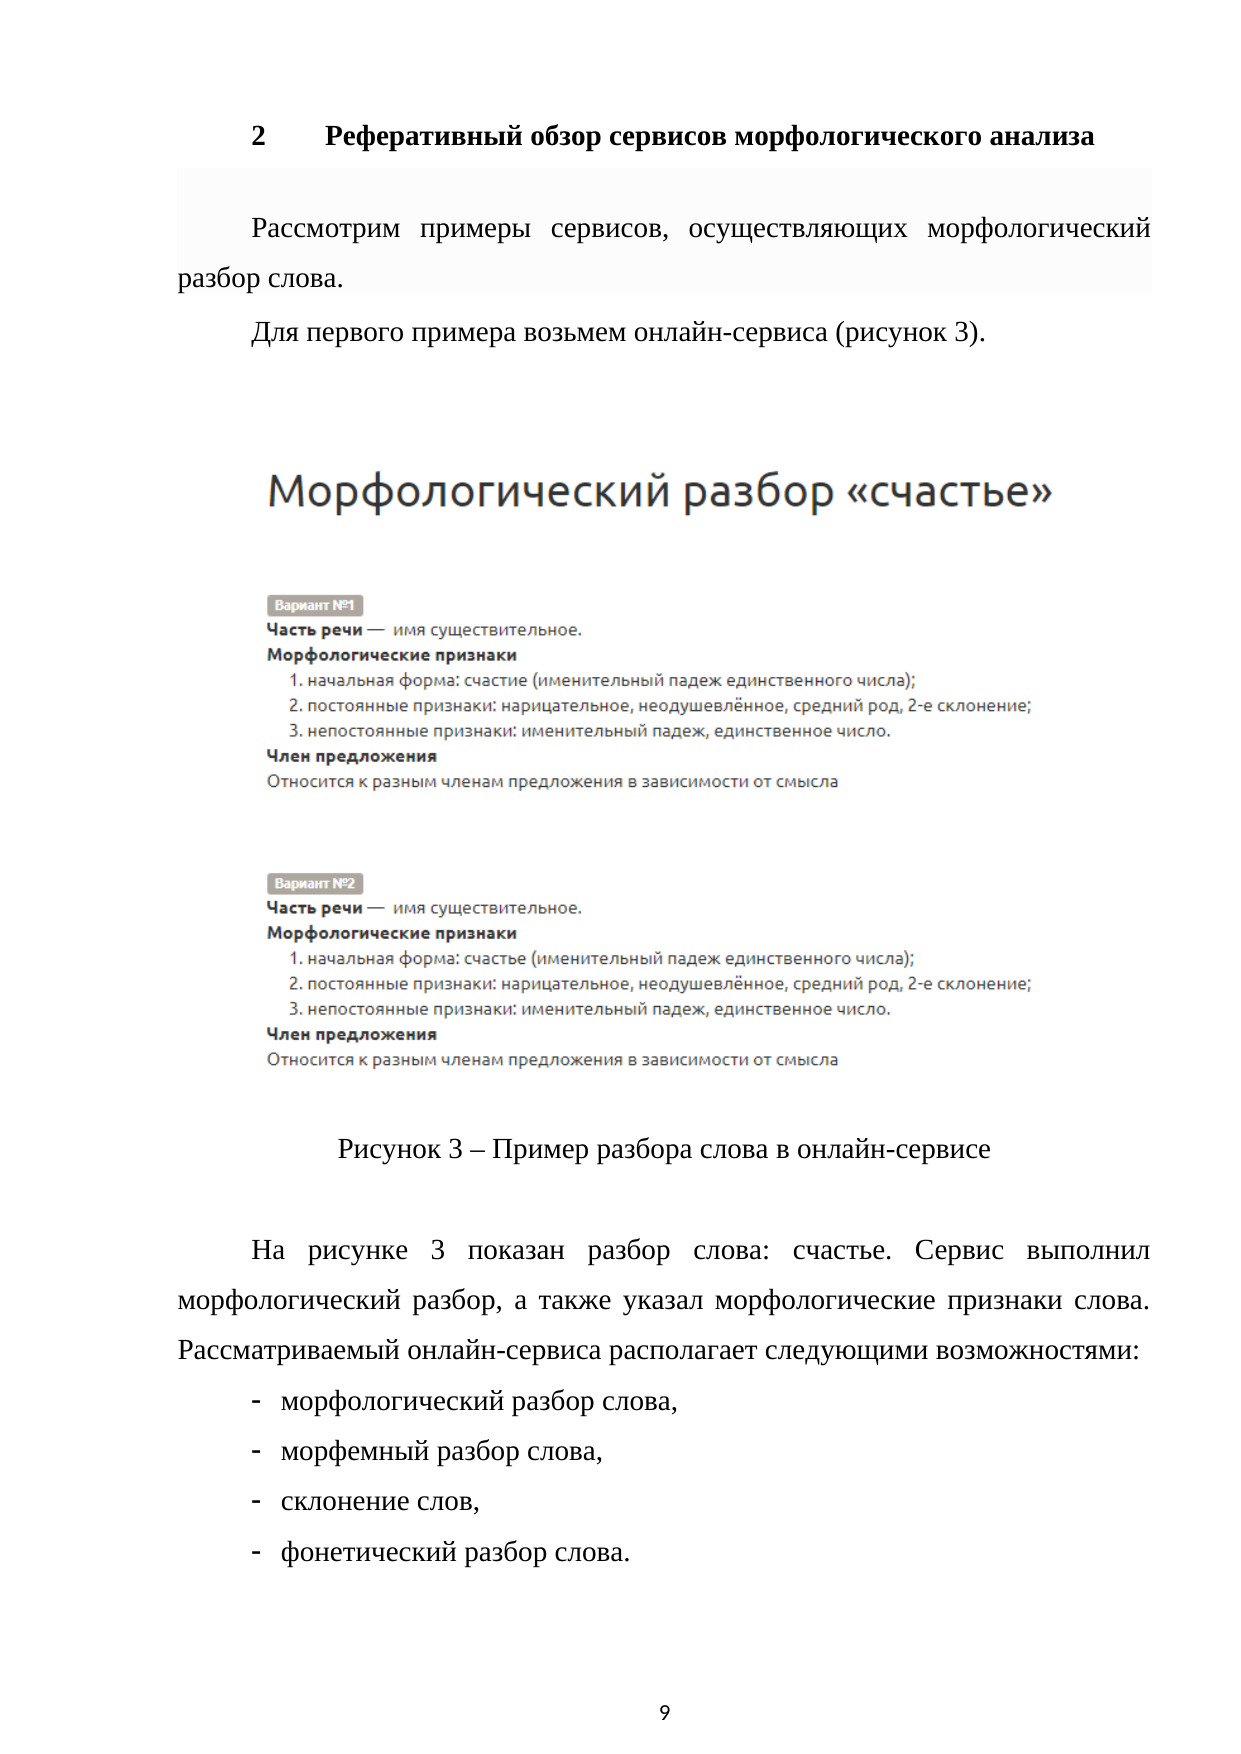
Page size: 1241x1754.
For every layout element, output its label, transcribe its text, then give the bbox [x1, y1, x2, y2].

list Реферативный обзор сервисов морфологического анализа [177, 118, 1152, 152]
list фонетический разбор слова. [177, 1534, 1152, 1568]
list морфемный разбор слова, [177, 1433, 1152, 1467]
text На рисунке 3 показан разбор слова: счастье. Сервис выполнил морфологический разбор, а также указал морфологические признаки слова. Рассматриваемый онлайн-сервиса располагает следующими возможностями: [177, 1232, 1152, 1366]
text Рисунок 3 – Пример разбора слова в онлайн-сервисе [177, 1131, 1152, 1165]
subtitle Рассмотрим примеры сервисов, осуществляющих морфологический разбор слова. [177, 210, 1152, 294]
picture [251, 456, 1165, 1097]
text Для первого примера возьмем онлайн-сервиса (рисунок 3). [177, 314, 1152, 347]
list морфологический разбор слова, [177, 1383, 1152, 1416]
list склонение слов, [177, 1483, 1152, 1517]
